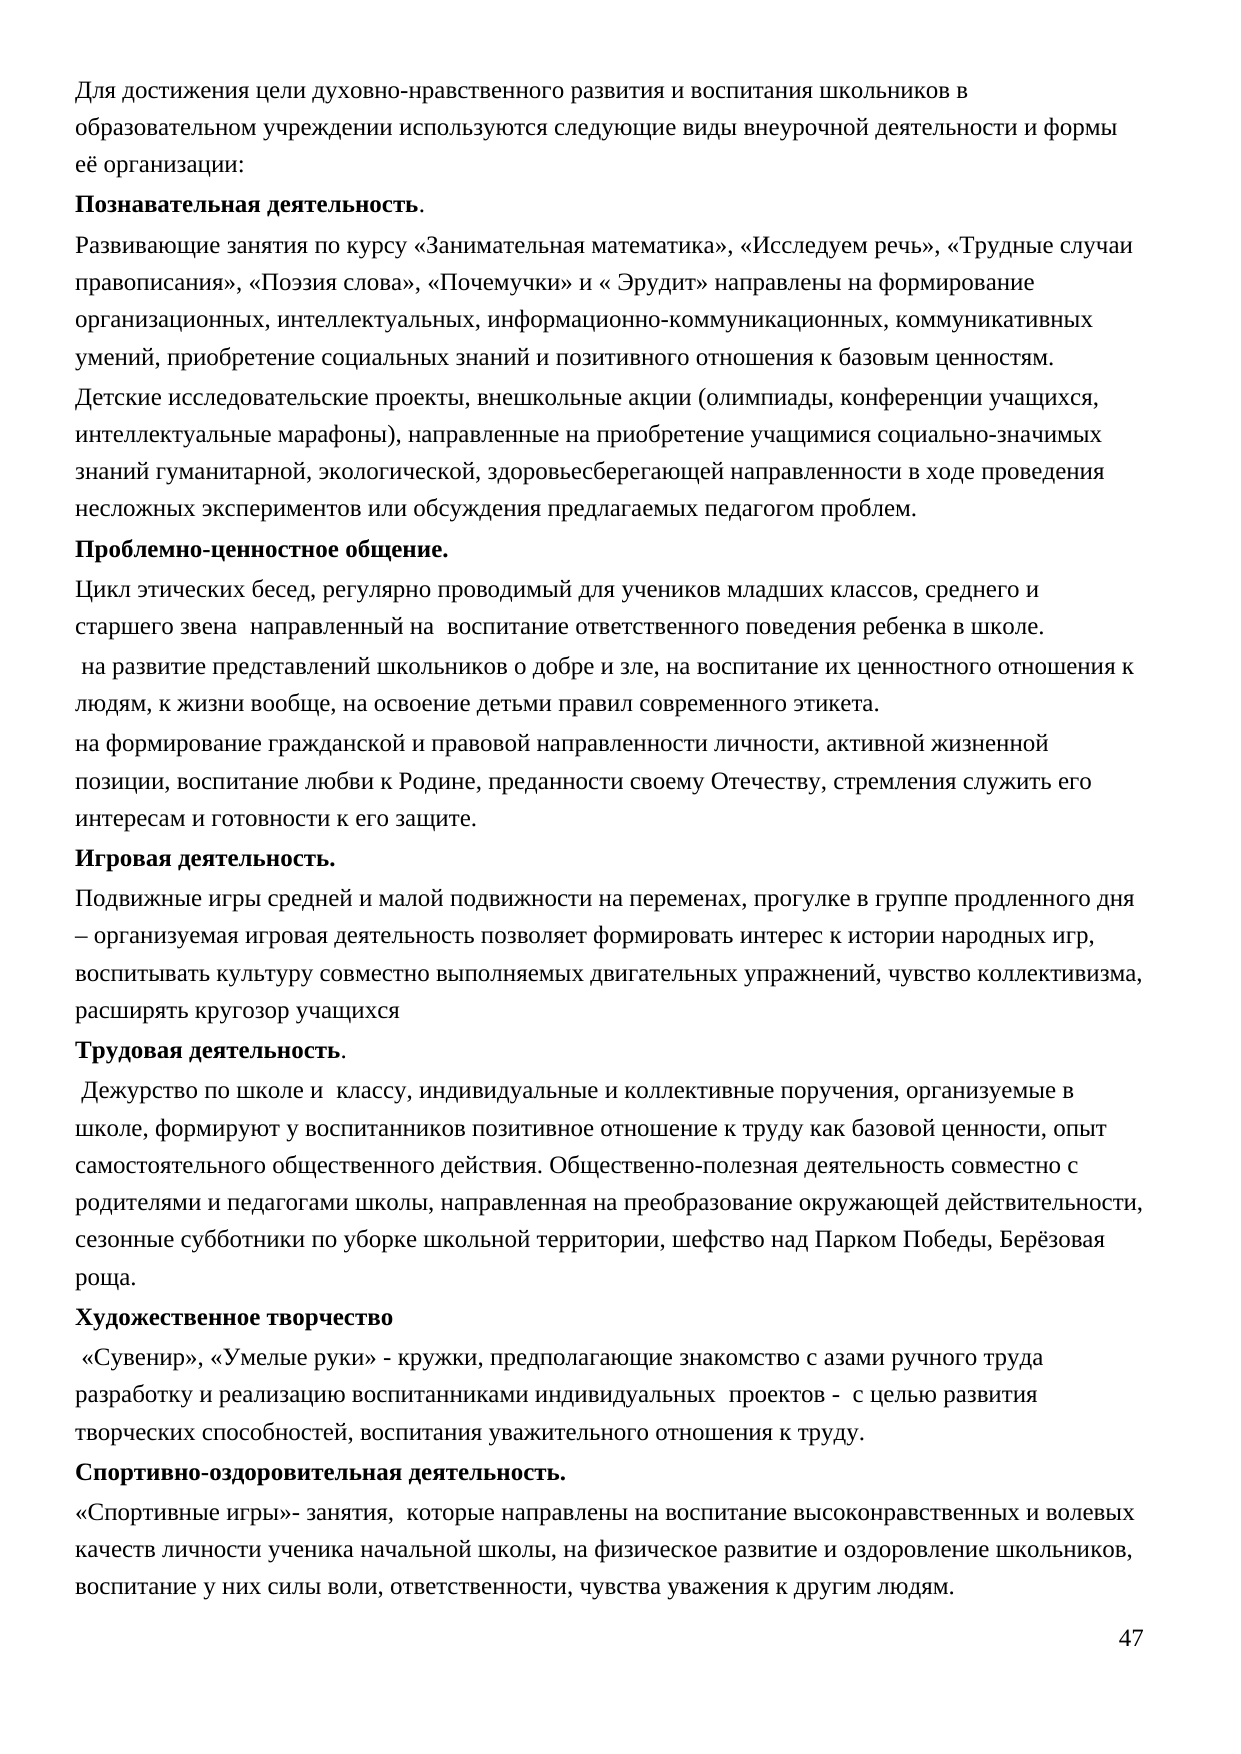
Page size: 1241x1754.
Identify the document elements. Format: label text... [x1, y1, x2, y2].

text Художественное творчество [75, 1302, 1144, 1331]
text на развитие представлений школьников о добре и зле, на воспитание их ценностного отношения к людям, к жизни вообще, на освоение детьми правил современного этикета. [75, 651, 1144, 717]
text Развивающие занятия по курсу «Занимательная математика», «Исследуем речь», «Трудные случаи правописания», «Поэзия слова», «Почемучки» и « Эрудит» направлены на формирование организационных, интеллектуальных, информационно-коммуникационных, коммуникативных умений, приобретение социальных знаний и позитивного отношения к базовым ценностям. [75, 230, 1144, 370]
text Подвижные игры средней и малой подвижности на переменах, прогулке в группе продленного дня – организуемая игровая деятельность позволяет формировать интерес к истории народных игр, воспитывать культуру совместно выполняемых двигательных упражнений, чувство коллективизма, расширять кругозор учащихся [75, 883, 1144, 1024]
text Цикл этических бесед, регулярно проводимый для учеников младших классов, среднего и старшего звена направленный на воспитание ответственного поведения ребенка в школе. [75, 574, 1144, 640]
text «Сувенир», «Умелые руки» - кружки, предполагающие знакомство с азами ручного труда разработку и реализацию воспитанниками индивидуальных проектов - с целью развития творческих способностей, воспитания уважительного отношения к труду. [75, 1342, 1144, 1445]
text Проблемно-ценностное общение. [75, 534, 1144, 562]
text Дежурство по школе и классу, индивидуальные и коллективные поручения, организуемые в школе, формируют у воспитанников позитивное отношение к труду как базовой ценности, опыт самостоятельного общественного действия. Общественно-полезная деятельность совместно с родителями и педагогами школы, направленная на преобразование окружающей действительности, сезонные субботники по уборке школьной территории, шефство над Парком Победы, Берёзовая роща. [75, 1075, 1144, 1291]
text на формирование гражданской и правовой направленности личности, активной жизненной позиции, воспитание любви к Родине, преданности своему Отечеству, стремления служить его интересам и готовности к его защите. [75, 728, 1144, 832]
text Трудовая деятельность. [75, 1035, 1144, 1064]
text Для достижения цели духовно-нравственного развития и воспитания школьников в образовательном учреждении используются следующие виды внеурочной деятельности и формы её организации: [75, 75, 1144, 178]
text Детские исследовательские проекты, внешкольные акции (олимпиады, конференции учащихся, интеллектуальные марафоны), направленные на приобретение учащимися социально-значимых знаний гуманитарной, экологической, здоровьесберегающей направленности в ходе проведения несложных экспериментов или обсуждения предлагаемых педагогом проблем. [75, 382, 1144, 522]
text «Спортивные игры»- занятия, которые направлены на воспитание высоконравственных и волевых качеств личности ученика начальной школы, на физическое развитие и оздоровление школьников, воспитание у них силы воли, ответственности, чувства уважения к другим людям. [75, 1497, 1144, 1600]
text Игровая деятельность. [75, 843, 1144, 872]
text Спортивно-оздоровительная деятельность. [75, 1457, 1144, 1486]
text Познавательная деятельность. [75, 189, 1144, 218]
